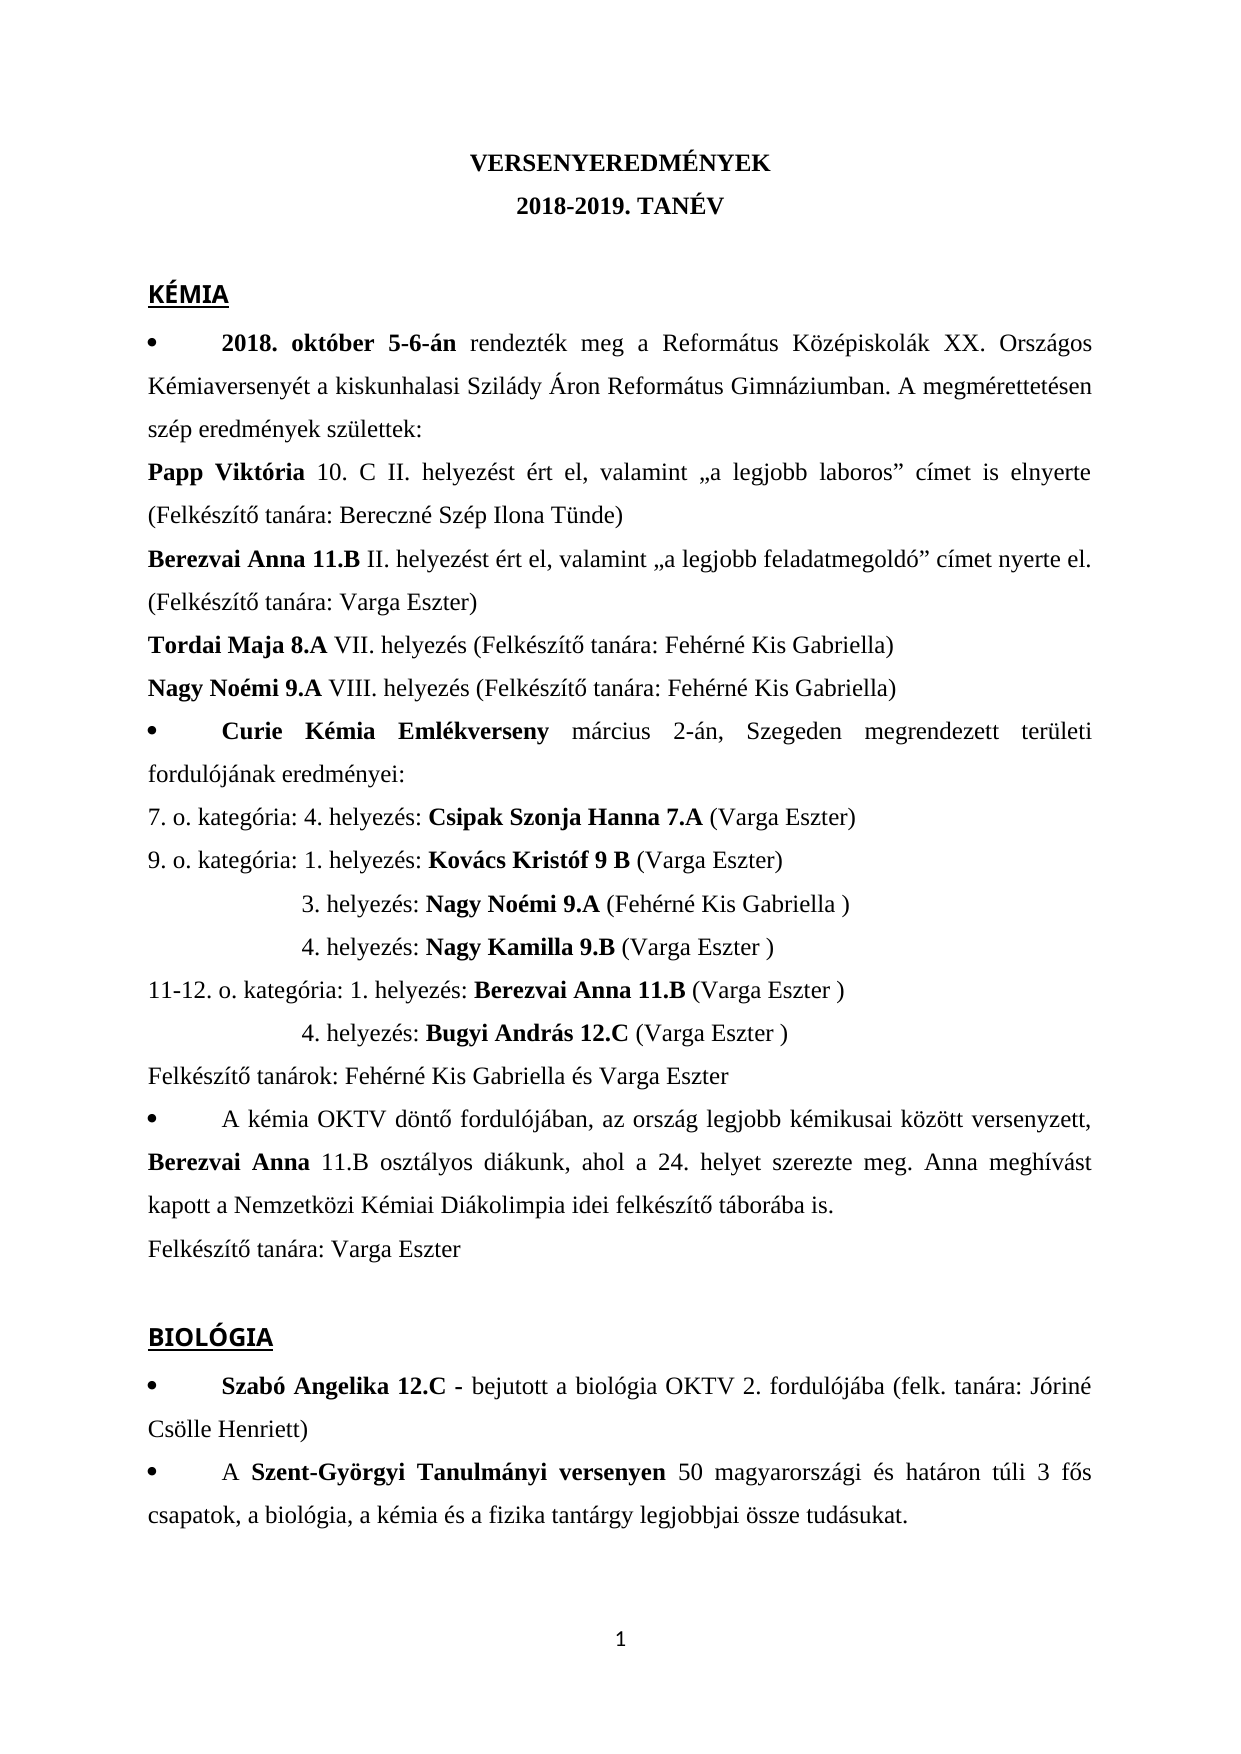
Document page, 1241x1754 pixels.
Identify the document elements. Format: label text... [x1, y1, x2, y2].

list 2018. október 5-6-án rendezték meg a Református Középiskolák XX. Országos Kémiaversenyét a kiskunhalasi Szilády Áron Református Gimnáziumban. A megmérettetésen szép eredmények születtek: [148, 328, 1093, 443]
text 11-12. o. kategória: 1. helyezés: Berezvai Anna 11.B (Varga Eszter ) [148, 975, 1093, 1004]
text Felkészítő tanárok: Fehérné Kis Gabriella és Varga Eszter [148, 1061, 1093, 1090]
text Kémia [148, 277, 1093, 311]
list Curie Kémia Emlékverseny március 2-án, Szegeden megrendezett területi fordulójának eredményei: [148, 716, 1093, 788]
text Papp Viktória 10. C II. helyezést ért el, valamint „a legjobb laboros” címet is elnyerte (Felkészítő tanára: Bereczné Szép Ilona Tünde) [148, 457, 1093, 529]
text Felkészítő tanára: Varga Eszter [148, 1234, 1093, 1262]
list A kémia OKTV döntő fordulójában, az ország legjobb kémikusai között versenyzett, Berezvai Anna 11.B osztályos diákunk, ahol a 24. helyet szerezte meg. Anna meghívást kapott a Nemzetközi Kémiai Diákolimpia idei felkészítő táborába is. [148, 1104, 1093, 1219]
list A Szent-Györgyi Tanulmányi versenyen 50 magyarországi és határon túli 3 fős csapatok, a biológia, a kémia és a fizika tantárgy legjobbjai össze tudásukat. [148, 1457, 1093, 1529]
text VERSENYEREDMÉNYEK [148, 148, 1093, 176]
text 7. o. kategória: 4. helyezés: Csipak Szonja Hanna 7.A (Varga Eszter) [148, 802, 1093, 831]
text 2018-2019. TANÉV [148, 191, 1093, 219]
text Nagy Noémi 9.A VIII. helyezés (Felkészítő tanára: Fehérné Kis Gabriella) [148, 673, 1093, 702]
text 3. helyezés: Nagy Noémi 9.A (Fehérné Kis Gabriella ) [221, 889, 1093, 917]
text 9. o. kategória: 1. helyezés: Kovács Kristóf 9 B (Varga Eszter) [148, 846, 1093, 874]
text Tordai Maja 8.A VII. helyezés (Felkészítő tanára: Fehérné Kis Gabriella) [148, 630, 1093, 659]
text Biológia [148, 1320, 1093, 1354]
text 4. helyezés: Nagy Kamilla 9.B (Varga Eszter ) [221, 932, 1093, 961]
text 4. helyezés: Bugyi András 12.C (Varga Eszter ) [221, 1018, 1093, 1047]
text Berezvai Anna 11.B II. helyezést ért el, valamint „a legjobb feladatmegoldó” címet nyerte el. (Felkészítő tanára: Varga Eszter) [148, 544, 1093, 616]
list Szabó Angelika 12.C - bejutott a biológia OKTV 2. fordulójába (felk. tanára: Jóriné Csölle Henriett) [148, 1371, 1093, 1443]
